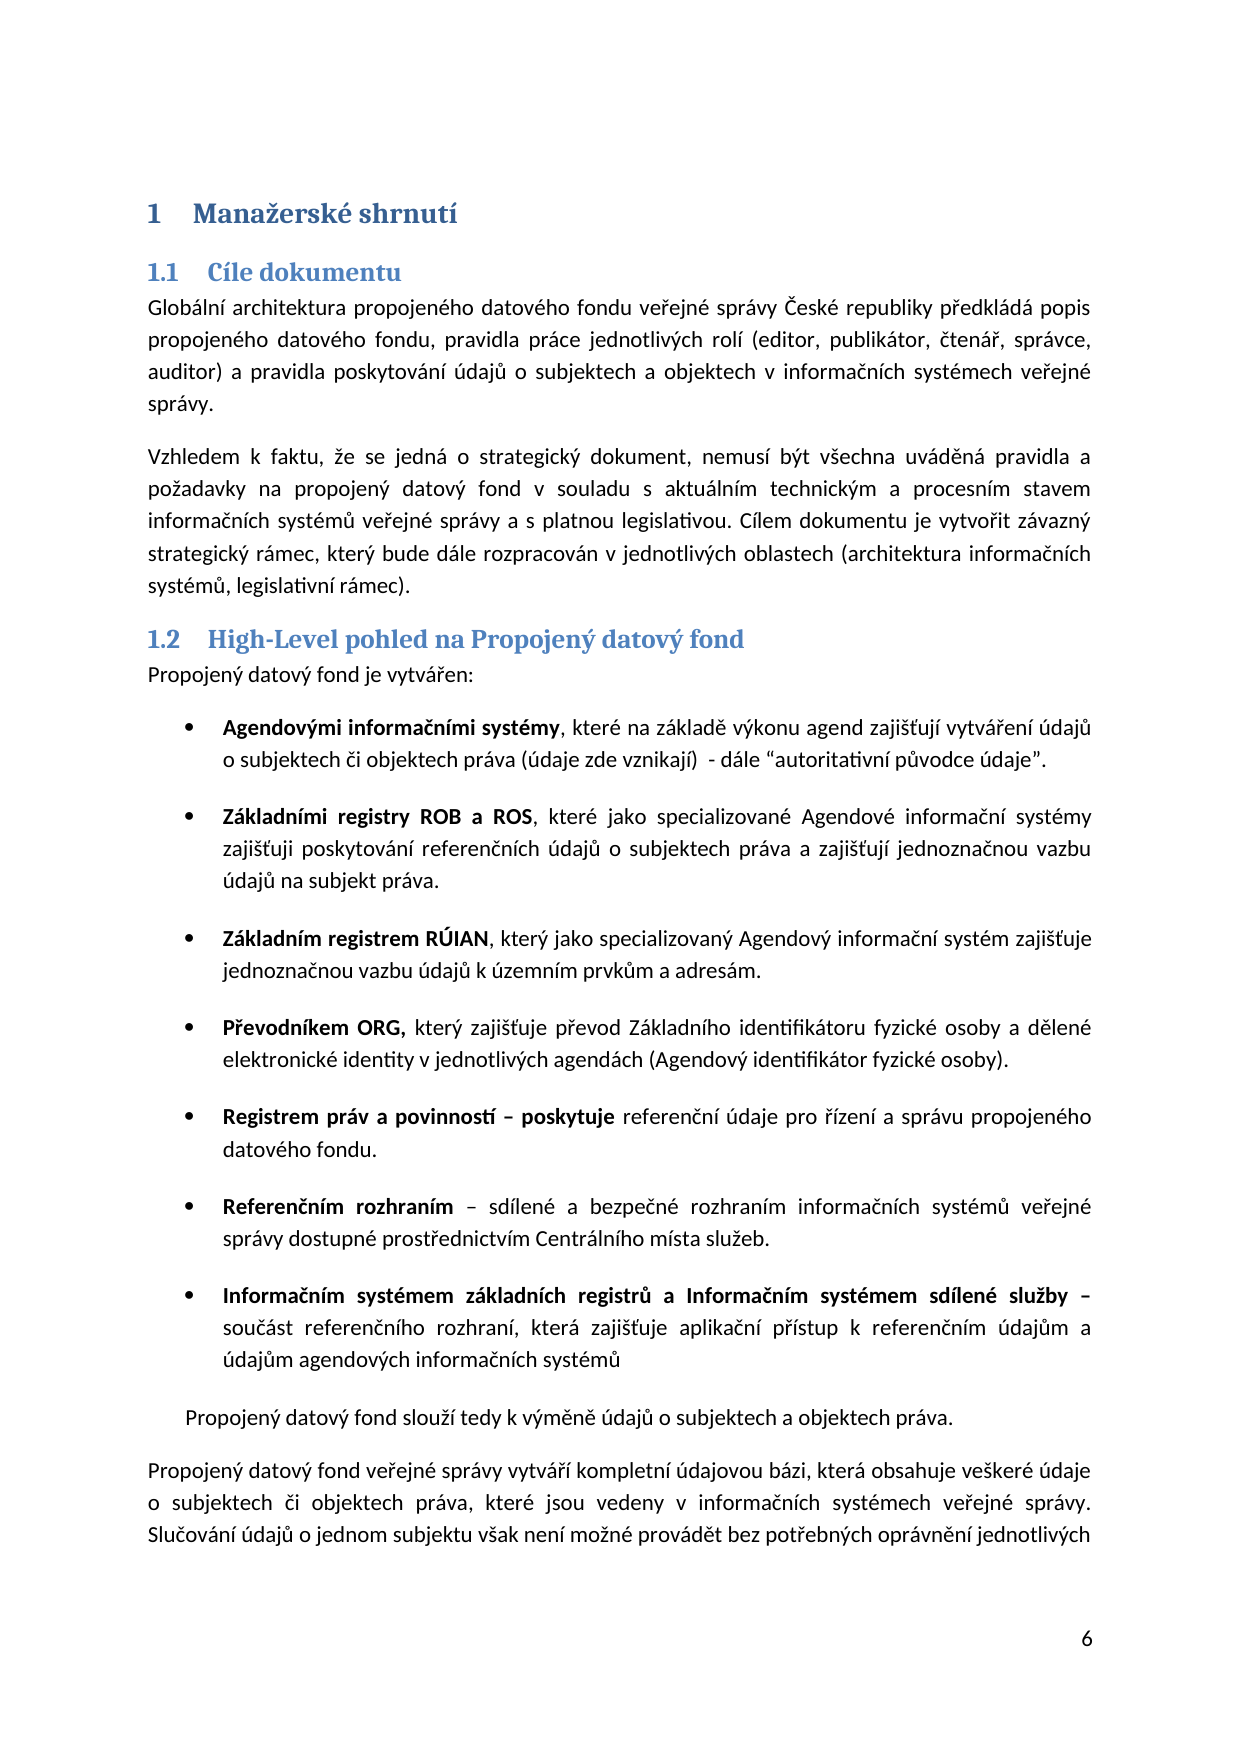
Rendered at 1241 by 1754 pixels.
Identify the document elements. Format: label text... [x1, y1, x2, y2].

list Informačním systémem základních registrů a Informačním systémem sdílené služby – součást referenčního rozhraní, která zajišťuje aplikační přístup k referenčním údajům a údajům agendových informačních systémů [185, 1281, 1093, 1374]
text Propojený datový fond je vytvářen: [148, 660, 1093, 688]
subtitle Cíle dokumentu [148, 257, 1093, 288]
text Propojený datový fond slouží tedy k výměně údajů o subjektech a objektech práva. [185, 1403, 1093, 1431]
subtitle High-Level pohled na Propojený datový fond [148, 624, 1093, 655]
list Agendovými informačními systémy, které na základě výkonu agend zajišťují vytváření údajů o subjektech či objektech práva (údaje zde vznikají) - dále “autoritativní původce údaje”. [185, 713, 1093, 773]
subtitle Manažerské shrnutí [148, 198, 1093, 231]
list Referenčním rozhraním – sdílené a bezpečné rozhraním informačních systémů veřejné správy dostupné prostřednictvím Centrálního místa služeb. [185, 1192, 1093, 1252]
text Vzhledem k faktu, že se jedná o strategický dokument, nemusí být všechna uváděná pravidla a požadavky na propojený datový fond v souladu s aktuálním technickým a procesním stavem informačních systémů veřejné správy a s platnou legislativou. Cílem dokumentu je vytvořit závazný strategický rámec, který bude dále rozpracován v jednotlivých oblastech (architektura informačních systémů, legislativní rámec). [148, 442, 1093, 599]
list Registrem práv a povinností – poskytuje referenční údaje pro řízení a správu propojeného datového fondu. [185, 1102, 1093, 1163]
list Převodníkem ORG, který zajišťuje převod Základního identifikátoru fyzické osoby a dělené elektronické identity v jednotlivých agendách (Agendový identifikátor fyzické osoby). [185, 1013, 1093, 1073]
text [148, 1456, 1093, 1548]
list Základními registry ROB a ROS, které jako specializované Agendové informační systémy zajišťuji poskytování referenčních údajů o subjektech práva a zajišťují jednoznačnou vazbu údajů na subjekt práva. [185, 802, 1093, 894]
list Základním registrem RÚIAN, který jako specializovaný Agendový informační systém zajišťuje jednoznačnou vazbu údajů k územním prvkům a adresám. [185, 924, 1093, 984]
text Globální architektura propojeného datového fondu veřejné správy České republiky předkládá popis propojeného datového fondu, pravidla práce jednotlivých rolí (editor, publikátor, čtenář, správce, auditor) a pravidla poskytování údajů o subjektech a objektech v informačních systémech veřejné správy. [148, 293, 1093, 417]
